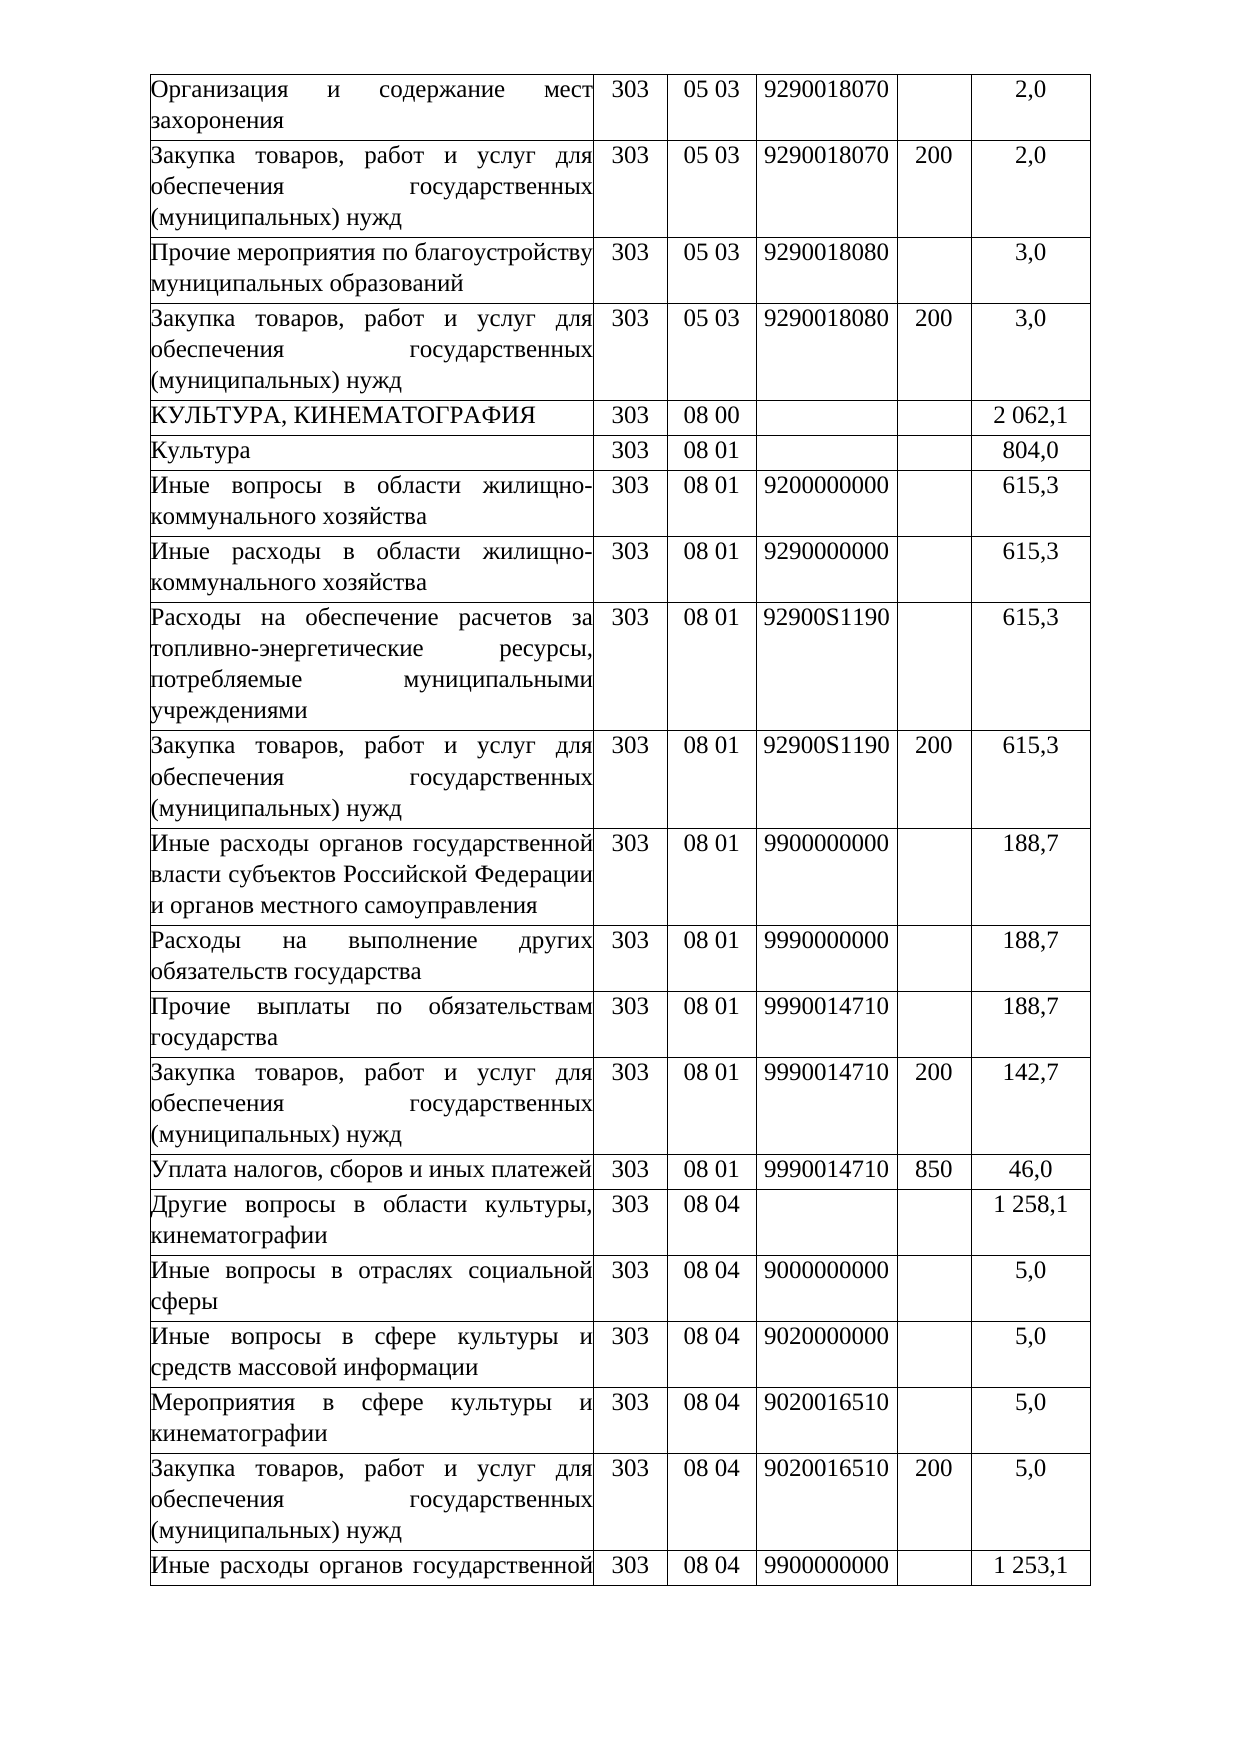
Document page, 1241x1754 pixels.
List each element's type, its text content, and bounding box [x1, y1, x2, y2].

table_cell 615,3 [972, 603, 1090, 730]
table_cell 303 [594, 436, 667, 470]
table_cell 3,0 [972, 238, 1090, 303]
table_cell [757, 1190, 897, 1255]
table_cell [898, 1190, 971, 1255]
table_cell 9990014710 [757, 1058, 897, 1154]
table_cell 08 01 [668, 731, 756, 827]
table_cell 05 03 [668, 75, 756, 140]
table_cell 303 [594, 992, 667, 1057]
table_cell 9990014710 [757, 1155, 897, 1189]
table_cell 303 [594, 829, 667, 924]
table_cell 05 03 [668, 238, 756, 303]
table_cell Организация и содержание мест захоронения [151, 75, 593, 140]
table_cell Другие вопросы в области культуры, кинематографии [151, 1190, 593, 1255]
table_cell 615,3 [972, 471, 1090, 536]
table_cell 9900000000 [757, 1551, 897, 1585]
table_cell 9020016510 [757, 1388, 897, 1453]
table_cell 9290018070 [757, 141, 897, 237]
table_cell 804,0 [972, 436, 1090, 470]
table_cell 08 04 [668, 1190, 756, 1255]
table_cell [898, 75, 971, 140]
table_cell 08 01 [668, 1155, 756, 1189]
table_cell 850 [898, 1155, 971, 1189]
table_cell 303 [594, 1155, 667, 1189]
table_cell [898, 471, 971, 536]
table_cell 08 01 [668, 537, 756, 602]
table_cell 200 [898, 1058, 971, 1154]
table_cell КУЛЬТУРА, КИНЕМАТОГРАФИЯ [151, 401, 593, 435]
table_cell 46,0 [972, 1155, 1090, 1189]
table_cell Иные расходы в области жилищно-коммунального хозяйства [151, 537, 593, 602]
table_cell 303 [594, 1058, 667, 1154]
table_cell 08 01 [668, 992, 756, 1057]
table_cell 303 [594, 1454, 667, 1550]
table_cell 1 258,1 [972, 1190, 1090, 1255]
table_cell 303 [594, 238, 667, 303]
table_cell 303 [594, 1388, 667, 1453]
table_cell 2,0 [972, 75, 1090, 140]
table_cell 303 [594, 75, 667, 140]
table_cell 188,7 [972, 829, 1090, 924]
table_cell 303 [594, 1322, 667, 1387]
table_cell 92900S1190 [757, 731, 897, 827]
table_cell 200 [898, 141, 971, 237]
table_cell 08 01 [668, 436, 756, 470]
table_cell 08 04 [668, 1388, 756, 1453]
table_cell 303 [594, 471, 667, 536]
table_cell Иные расходы органов государственной власти субъектов Российской Федерации и органов местного самоуправления [151, 829, 593, 924]
table_cell 615,3 [972, 537, 1090, 602]
table_cell [898, 537, 971, 602]
table_cell Расходы на выполнение других обязательств государства [151, 926, 593, 991]
table_cell 9990000000 [757, 926, 897, 991]
table_cell 08 01 [668, 603, 756, 730]
table_cell [898, 829, 971, 924]
table_cell 08 00 [668, 401, 756, 435]
table_cell 05 03 [668, 304, 756, 400]
table_cell 08 04 [668, 1454, 756, 1550]
table_cell 5,0 [972, 1322, 1090, 1387]
table_cell Иные вопросы в отраслях социальной сферы [151, 1256, 593, 1321]
table_cell 303 [594, 731, 667, 827]
table_cell 9020000000 [757, 1322, 897, 1387]
table_cell 303 [594, 304, 667, 400]
table_cell 08 01 [668, 926, 756, 991]
table_cell 9200000000 [757, 471, 897, 536]
table_cell [898, 1388, 971, 1453]
table_cell 1 253,1 [972, 1551, 1090, 1585]
table_cell Закупка товаров, работ и услуг для обеспечения государственных (муниципальных) нужд [151, 1454, 593, 1550]
table_cell 615,3 [972, 731, 1090, 827]
table_cell 92900S1190 [757, 603, 897, 730]
table_cell [757, 401, 897, 435]
table_cell 142,7 [972, 1058, 1090, 1154]
table_cell [898, 992, 971, 1057]
table_cell 5,0 [972, 1454, 1090, 1550]
table_cell 9290018080 [757, 304, 897, 400]
table_cell 08 04 [668, 1551, 756, 1585]
table_cell [898, 1551, 971, 1585]
table_cell 303 [594, 1190, 667, 1255]
table_cell 303 [594, 1551, 667, 1585]
table_cell Закупка товаров, работ и услуг для обеспечения государственных (муниципальных) нужд [151, 731, 593, 827]
table_cell 5,0 [972, 1256, 1090, 1321]
table_cell 08 01 [668, 829, 756, 924]
table_cell [898, 926, 971, 991]
table_cell Иные вопросы в области жилищно-коммунального хозяйства [151, 471, 593, 536]
table_cell 200 [898, 731, 971, 827]
table_cell 9900000000 [757, 829, 897, 924]
table_cell 08 04 [668, 1256, 756, 1321]
table_cell [898, 238, 971, 303]
table_cell Прочие выплаты по обязательствам государства [151, 992, 593, 1057]
table_cell Иные вопросы в сфере культуры и средств массовой информации [151, 1322, 593, 1387]
table_cell 9020016510 [757, 1454, 897, 1550]
table_cell Расходы на обеспечение расчетов за топливно-энергетические ресурсы, потребляемые муниципальными учреждениями [151, 603, 593, 730]
table_cell 200 [898, 304, 971, 400]
table_cell 08 01 [668, 471, 756, 536]
table_cell 9000000000 [757, 1256, 897, 1321]
table_cell 2 062,1 [972, 401, 1090, 435]
table_cell Закупка товаров, работ и услуг для обеспечения государственных (муниципальных) нужд [151, 141, 593, 237]
table_cell 303 [594, 926, 667, 991]
table_cell 9990014710 [757, 992, 897, 1057]
table_cell Прочие мероприятия по благоустройству муниципальных образований [151, 238, 593, 303]
table_cell [898, 1322, 971, 1387]
table_cell 9290018070 [757, 75, 897, 140]
table_cell 303 [594, 1256, 667, 1321]
table_cell 200 [898, 1454, 971, 1550]
table_cell [898, 1256, 971, 1321]
table_cell 5,0 [972, 1388, 1090, 1453]
table_cell [898, 436, 971, 470]
table_cell 188,7 [972, 992, 1090, 1057]
table_cell 3,0 [972, 304, 1090, 400]
table_cell 188,7 [972, 926, 1090, 991]
table_cell 303 [594, 603, 667, 730]
table_cell 303 [594, 141, 667, 237]
table_cell 05 03 [668, 141, 756, 237]
table_cell [898, 603, 971, 730]
table_cell 08 01 [668, 1058, 756, 1154]
table_cell [898, 401, 971, 435]
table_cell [151, 1551, 593, 1585]
table_cell Мероприятия в сфере культуры и кинематографии [151, 1388, 593, 1453]
table_cell Закупка товаров, работ и услуг для обеспечения государственных (муниципальных) нужд [151, 1058, 593, 1154]
table_cell 9290018080 [757, 238, 897, 303]
table_cell 303 [594, 401, 667, 435]
table_cell 08 04 [668, 1322, 756, 1387]
table_cell [757, 436, 897, 470]
table_cell 2,0 [972, 141, 1090, 237]
table_cell Уплата налогов, сборов и иных платежей [151, 1155, 593, 1189]
table_cell Культура [151, 436, 593, 470]
table_cell Закупка товаров, работ и услуг для обеспечения государственных (муниципальных) нужд [151, 304, 593, 400]
table_cell 303 [594, 537, 667, 602]
table_cell 9290000000 [757, 537, 897, 602]
